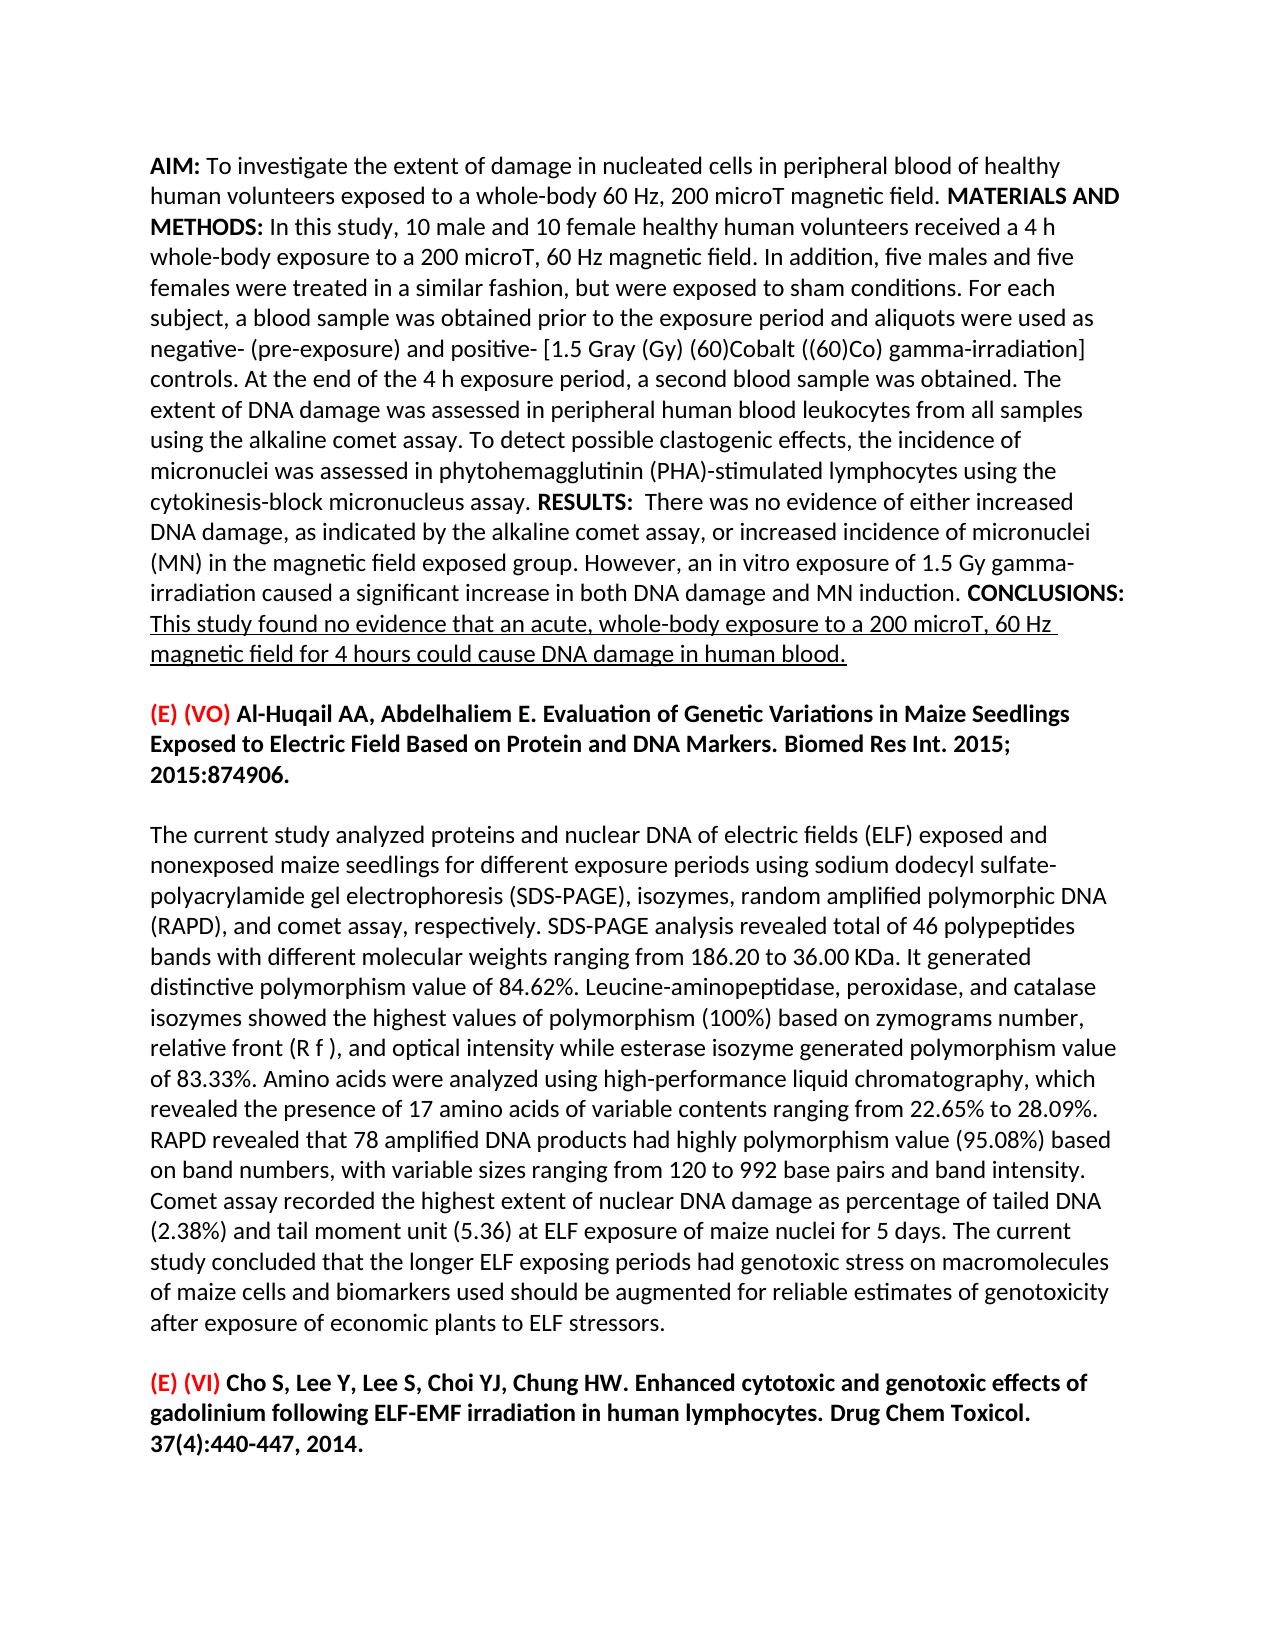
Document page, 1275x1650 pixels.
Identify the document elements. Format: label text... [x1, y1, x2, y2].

text AIM: To investigate the extent of damage in nucleated cells in peripheral blood of healthy human volunteers exposed to a whole-body 60 Hz, 200 microT magnetic field. MATERIALS AND METHODS: In this study, 10 male and 10 female healthy human volunteers received a 4 h whole-body exposure to a 200 microT, 60 Hz magnetic field. In addition, five males and five females were treated in a similar fashion, but were exposed to sham conditions. For each subject, a blood sample was obtained prior to the exposure period and aliquots were used as negative- (pre-exposure) and positive- [1.5 Gray (Gy) (60)Cobalt ((60)Co) gamma-irradiation] controls. At the end of the 4 h exposure period, a second blood sample was obtained. The extent of DNA damage was assessed in peripheral human blood leukocytes from all samples using the alkaline comet assay. To detect possible clastogenic effects, the incidence of micronuclei was assessed in phytohemagglutinin (PHA)-stimulated lymphocytes using the cytokinesis-block micronucleus assay. RESULTS: There was no evidence of either increased DNA damage, as indicated by the alkaline comet assay, or increased incidence of micronuclei (MN) in the magnetic field exposed group. However, an in vitro exposure of 1.5 Gy gamma-irradiation caused a significant increase in both DNA damage and MN induction. CONCLUSIONS: This study found no evidence that an acute, whole-body exposure to a 200 microT, 60 Hz magnetic field for 4 hours could cause DNA damage in human blood. [150, 150, 1125, 669]
text The current study analyzed proteins and nuclear DNA of electric fields (ELF) exposed and nonexposed maize seedlings for different exposure periods using sodium dodecyl sulfate-polyacrylamide gel electrophoresis (SDS-PAGE), isozymes, random amplified polymorphic DNA (RAPD), and comet assay, respectively. SDS-PAGE analysis revealed total of 46 polypeptides bands with different molecular weights ranging from 186.20 to 36.00 KDa. It generated distinctive polymorphism value of 84.62%. Leucine-aminopeptidase, peroxidase, and catalase isozymes showed the highest values of polymorphism (100%) based on zymograms number, relative front (R f ), and optical intensity while esterase isozyme generated polymorphism value of 83.33%. Amino acids were analyzed using high-performance liquid chromatography, which revealed the presence of 17 amino acids of variable contents ranging from 22.65% to 28.09%. RAPD revealed that 78 amplified DNA products had highly polymorphism value (95.08%) based on band numbers, with variable sizes ranging from 120 to 992 base pairs and band intensity. Comet assay recorded the highest extent of nuclear DNA damage as percentage of tailed DNA (2.38%) and tail moment unit (5.36) at ELF exposure of maize nuclei for 5 days. The current study concluded that the longer ELF exposing periods had genotoxic stress on macromolecules of maize cells and biomarkers used should be augmented for reliable estimates of genotoxicity after exposure of economic plants to ELF stressors. [150, 819, 1125, 1338]
text (E) (VI) Cho S, Lee Y, Lee S, Choi YJ, Chung HW. Enhanced cytotoxic and genotoxic effects of gadolinium following ELF-EMF irradiation in human lymphocytes. Drug Chem Toxicol. 37(4):440-447, 2014. [150, 1367, 1125, 1458]
text (E) (VO) Al-Huqail AA, Abdelhaliem E. Evaluation of Genetic Variations in Maize Seedlings Exposed to Electric Field Based on Protein and DNA Markers. Biomed Res Int. 2015; 2015:874906. [150, 698, 1125, 789]
